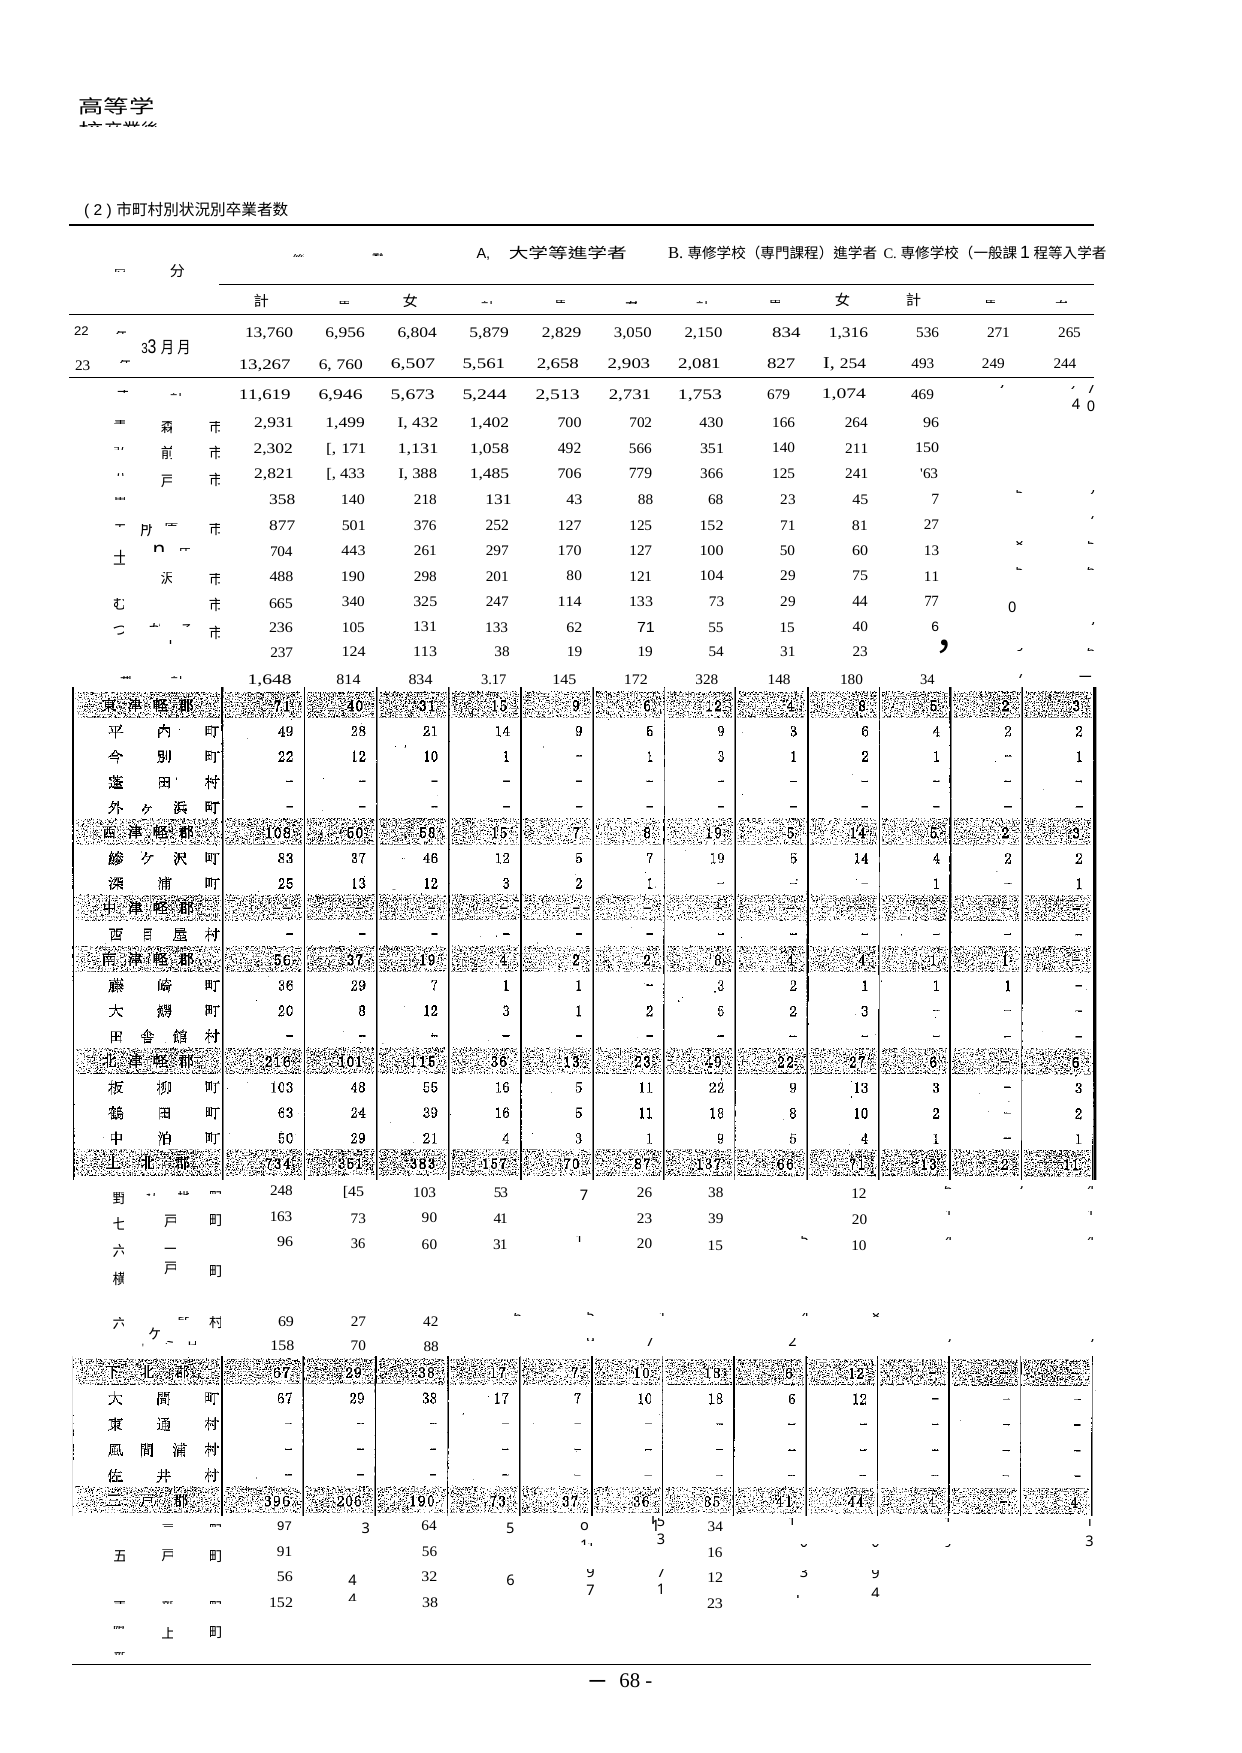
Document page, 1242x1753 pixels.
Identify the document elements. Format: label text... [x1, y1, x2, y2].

text 340 [339, 593, 367, 610]
text 133 [481, 618, 512, 635]
text 29 [728, 593, 795, 610]
text 166 [728, 414, 795, 431]
text 6 [872, 618, 939, 634]
text 700 [556, 414, 582, 431]
text 1,058 [467, 440, 512, 456]
text 2,829 [541, 323, 582, 340]
text 877 [195, 516, 295, 533]
text 13,760 [195, 324, 293, 341]
text 469 [872, 386, 934, 402]
text 23 [75, 357, 191, 373]
text 60 31 [421, 1235, 509, 1252]
text 706 [556, 465, 582, 482]
text 97 64 34 [277, 1517, 1242, 1535]
text 104 [699, 567, 724, 583]
text 172 [617, 671, 654, 687]
text 96 [872, 414, 939, 431]
text 13,267 [195, 356, 290, 372]
picture [72, 687, 1097, 1180]
text 140 [338, 491, 367, 507]
text 261 [412, 542, 438, 558]
text 81 [804, 516, 867, 533]
text 124 [339, 643, 367, 660]
text 36 [297, 1235, 365, 1252]
text 23 [804, 643, 867, 660]
text 68 [658, 491, 723, 507]
text [, 433 [324, 465, 367, 482]
text 180 [804, 671, 863, 687]
text 5,561 [456, 355, 512, 372]
text 127 [557, 516, 582, 533]
text 71 [586, 618, 654, 635]
text 100 [699, 542, 724, 558]
text 113 [411, 643, 438, 660]
text I, 432 [397, 414, 438, 431]
text 704 [195, 543, 293, 559]
text 2,731 [586, 386, 651, 402]
text 358 [195, 491, 295, 507]
table_header 27 [322, 1311, 394, 1333]
text 834 [402, 671, 438, 687]
text 125 [728, 465, 795, 482]
text 2,150 [682, 323, 724, 340]
text 20 15 10 [637, 1235, 1242, 1253]
text 163 [31, 1207, 292, 1224]
text 443 [339, 542, 367, 558]
subtitle 252 [482, 515, 512, 533]
text 328 [689, 671, 724, 687]
text 90 41 [421, 1209, 509, 1227]
text 702 [627, 414, 654, 431]
text 376 [411, 516, 438, 533]
subtitle 77 [872, 592, 939, 610]
text 6,804 [395, 323, 438, 340]
text 38 [442, 643, 509, 660]
text 15 [728, 618, 794, 635]
text 2,931 [195, 414, 293, 431]
text 34 [872, 671, 934, 687]
text 170 [557, 542, 582, 558]
text 54 [658, 643, 723, 660]
text 1,648 [195, 671, 291, 687]
text 325 [412, 593, 438, 610]
text 71 [728, 516, 795, 533]
text 6,956 [322, 324, 367, 341]
text — 68 - [31, 1660, 1209, 1693]
text 55 [658, 618, 723, 635]
text 45 [804, 491, 868, 507]
text 152 38 23 [269, 1594, 1242, 1612]
text 248 [31, 1182, 293, 1199]
text 236 [195, 618, 293, 635]
text '63 [872, 464, 938, 481]
text 2,903 [586, 355, 650, 372]
text 3,050 [611, 323, 654, 340]
text 298 [412, 567, 438, 584]
text 2,821 [195, 465, 293, 482]
picture [72, 1356, 1096, 1516]
text I, 254 [804, 353, 866, 372]
text 27 [872, 516, 939, 532]
subtitle 7 [872, 490, 939, 508]
text [, 171 [325, 440, 367, 456]
table_header 42 [394, 1311, 440, 1333]
text 1,402 [466, 414, 512, 431]
text 11,619 [195, 386, 290, 402]
text 665 [195, 594, 293, 611]
text 241 [804, 465, 868, 482]
text 145 [546, 671, 582, 687]
text 237 [195, 644, 293, 661]
text 19 [516, 643, 582, 660]
text ( 2 ) 市町村別状況別卒業者数 [84, 199, 1242, 220]
text 計 女 女 計 [253, 284, 1242, 311]
text 6, 760 [314, 356, 367, 372]
text 121 [627, 567, 654, 584]
text 131 [485, 491, 512, 507]
subtitle 44 [804, 592, 868, 610]
text 88 [586, 491, 653, 507]
text 75 [804, 567, 868, 583]
text 23 [728, 491, 795, 507]
text 40 [804, 618, 868, 634]
text 430 [698, 414, 724, 431]
text 297 [483, 542, 512, 558]
table_cell 158 [268, 1334, 322, 1356]
text 244 [1053, 355, 1242, 372]
table_header 69 [268, 1311, 322, 1333]
text 264 [804, 414, 867, 431]
text [45 [297, 1183, 364, 1199]
text 536 [872, 323, 939, 340]
text 366 [699, 465, 724, 482]
text 493 [872, 355, 934, 372]
text 218 [412, 491, 438, 507]
text 11 [872, 567, 939, 584]
text 190 [338, 567, 367, 584]
text 6,946 [313, 386, 367, 402]
text 5,244 [457, 386, 512, 402]
text 2,513 [516, 386, 579, 402]
text 6,507 [387, 355, 438, 372]
text 827 [728, 355, 795, 372]
text 1,753 [658, 386, 722, 402]
subtitle 492 [557, 439, 582, 457]
text 2,658 [516, 355, 579, 372]
text 43 [516, 491, 582, 507]
text 33 月 月 [31, 338, 191, 357]
text 488 [195, 567, 293, 584]
text 131 [411, 618, 438, 634]
table_cell 88 [394, 1334, 440, 1356]
text 814 [329, 671, 367, 687]
text 501 [340, 516, 367, 533]
text 114 [557, 593, 582, 609]
text A, 大学等進学者 B. 専修学校（専門課程）進学者 C. 専修学校（一般課1程等入学者 [476, 243, 1242, 262]
text 13 [872, 542, 939, 558]
text 5,673 [387, 386, 438, 402]
text 679 [728, 386, 790, 402]
text 103 53 [413, 1184, 509, 1201]
text 247 [483, 593, 512, 609]
text 29 [728, 567, 795, 583]
text 分 [169, 262, 1242, 281]
text 152 [699, 516, 724, 533]
text 26 38 12 [637, 1184, 1242, 1202]
text 1,499 [322, 414, 367, 431]
text 127 [627, 542, 654, 558]
text 834 [728, 323, 800, 340]
text 148 [728, 671, 790, 687]
text 249 [982, 355, 1010, 372]
text 566 [626, 440, 654, 456]
text 5,879 [466, 323, 512, 340]
text 1,131 [397, 440, 438, 456]
text 140 [728, 439, 795, 456]
text 351 [699, 440, 724, 456]
text 271 [987, 323, 1010, 340]
text 265 [1058, 323, 1242, 340]
text 125 [627, 516, 654, 533]
text 73 [658, 593, 724, 610]
text 2,081 [658, 355, 720, 372]
text 96 [31, 1233, 293, 1250]
text 62 [516, 618, 582, 635]
text 211 [804, 440, 868, 456]
text 150 [872, 439, 939, 456]
text 201 [483, 567, 512, 584]
text 1,485 [467, 465, 512, 482]
text 3.17 [475, 671, 512, 687]
text 105 [339, 618, 367, 635]
text 50 [728, 542, 795, 558]
text 91 56 16 [277, 1542, 1242, 1560]
text 73 [297, 1210, 366, 1227]
text 19 [586, 643, 652, 660]
text 133 [627, 593, 654, 609]
text 1,316 [804, 323, 868, 340]
text I, 388 [397, 465, 438, 482]
text 80 [516, 567, 581, 583]
table_cell 70 [322, 1334, 394, 1356]
text 31 [728, 643, 795, 660]
text 23 39 20 [637, 1209, 1242, 1227]
text 60 [804, 542, 868, 558]
text 2,302 [195, 440, 293, 456]
subtitle 779 [626, 464, 654, 482]
text 1,074 [804, 385, 866, 402]
text 56 32 12 [277, 1568, 1242, 1586]
